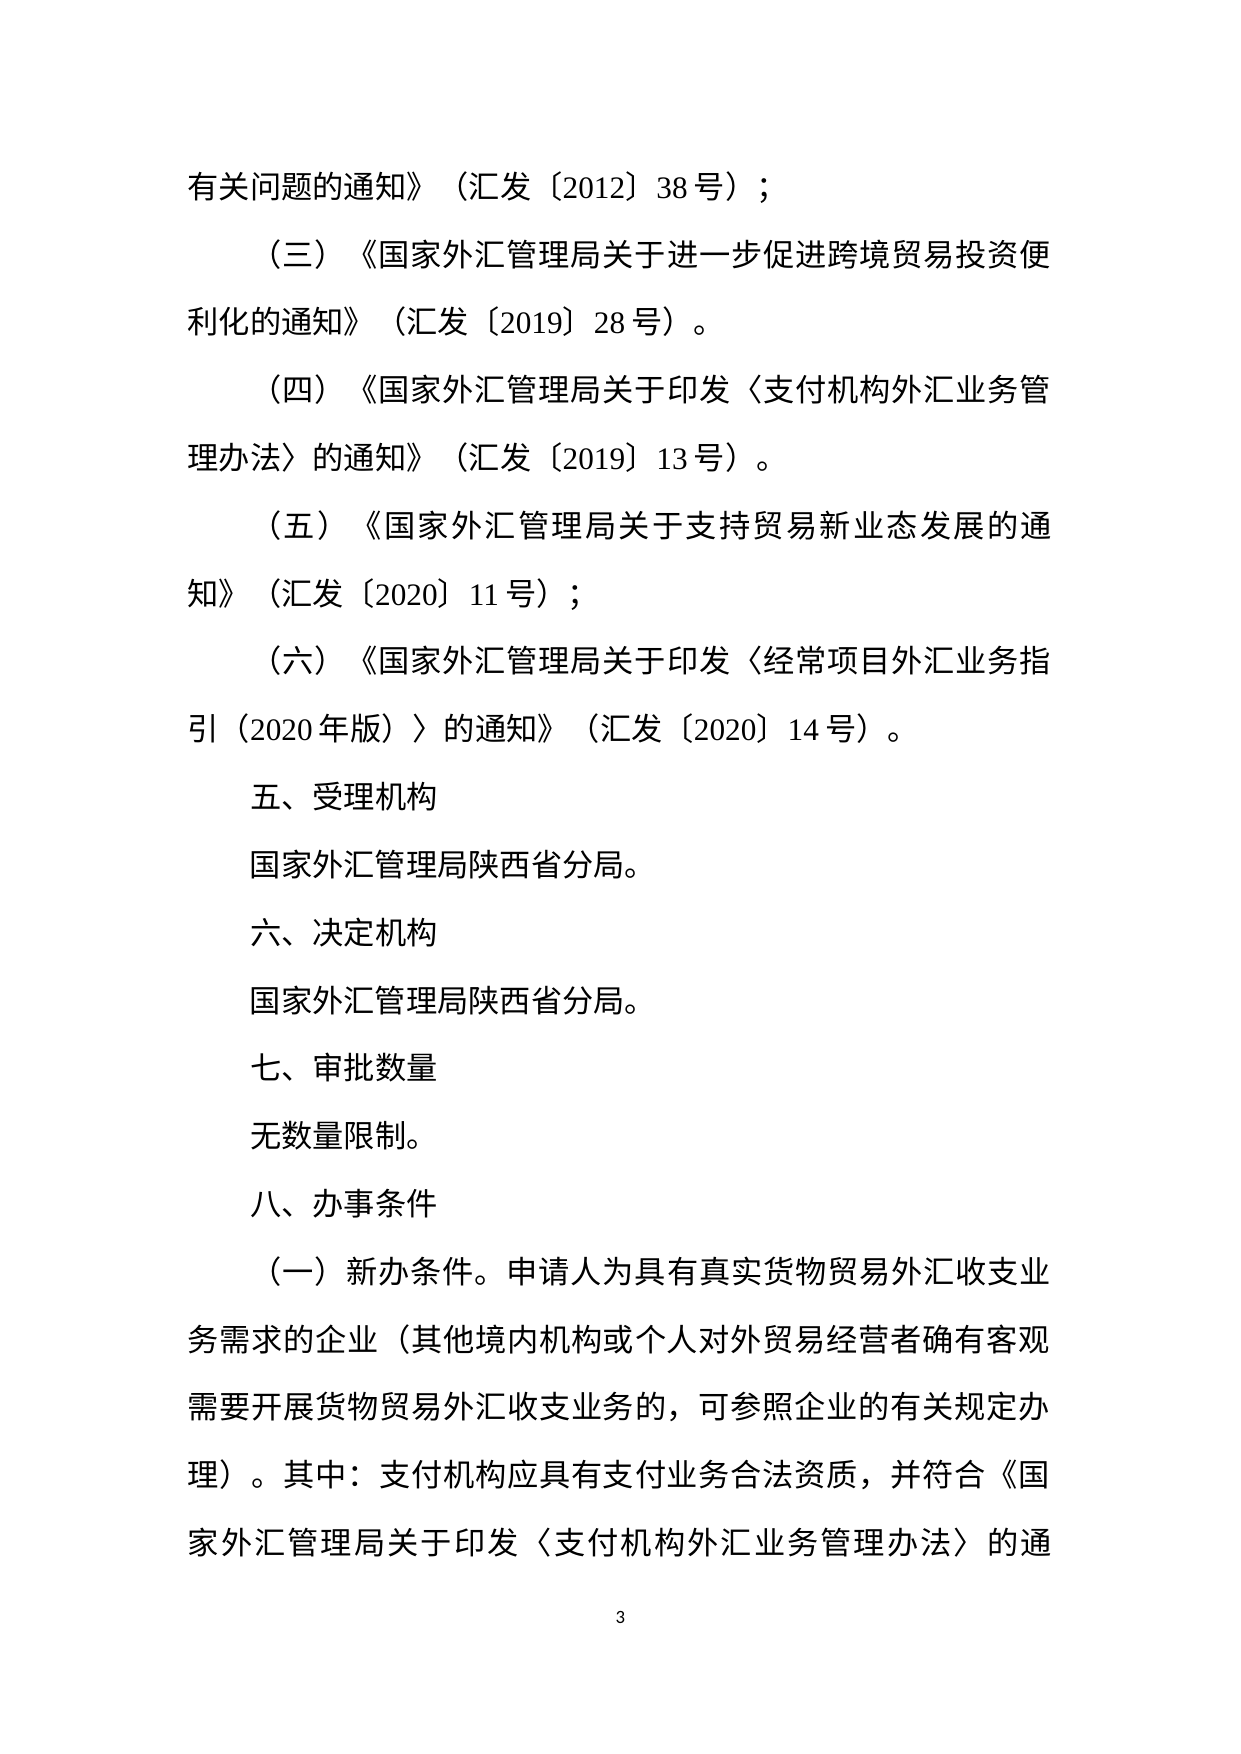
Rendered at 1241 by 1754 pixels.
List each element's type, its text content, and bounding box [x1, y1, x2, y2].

text 八、办事条件 [187, 1179, 1053, 1224]
text 五、受理机构 [187, 772, 1053, 817]
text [187, 162, 1053, 207]
text 七、审批数量 [187, 1043, 1053, 1089]
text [187, 1247, 1053, 1563]
text （五）《国家外汇管理局关于支持贸易新业态发展的通知》（汇发〔2020〕11号）； [187, 501, 1053, 614]
text 国家外汇管理局陕西省分局。 [187, 840, 1053, 885]
text 国家外汇管理局陕西省分局。 [187, 976, 1053, 1021]
text （六）《国家外汇管理局关于印发〈经常项目外汇业务指引（2020年版）〉的通知》（汇发〔2020〕14号）。 [187, 637, 1053, 750]
text （三）《国家外汇管理局关于进一步促进跨境贸易投资便利化的通知》（汇发〔2019〕28号）。 [187, 230, 1053, 343]
text 六、决定机构 [187, 908, 1053, 953]
text （四）《国家外汇管理局关于印发〈支付机构外汇业务管理办法〉的通知》（汇发〔2019〕13号）。 [187, 365, 1053, 478]
text 无数量限制。 [187, 1111, 1053, 1157]
